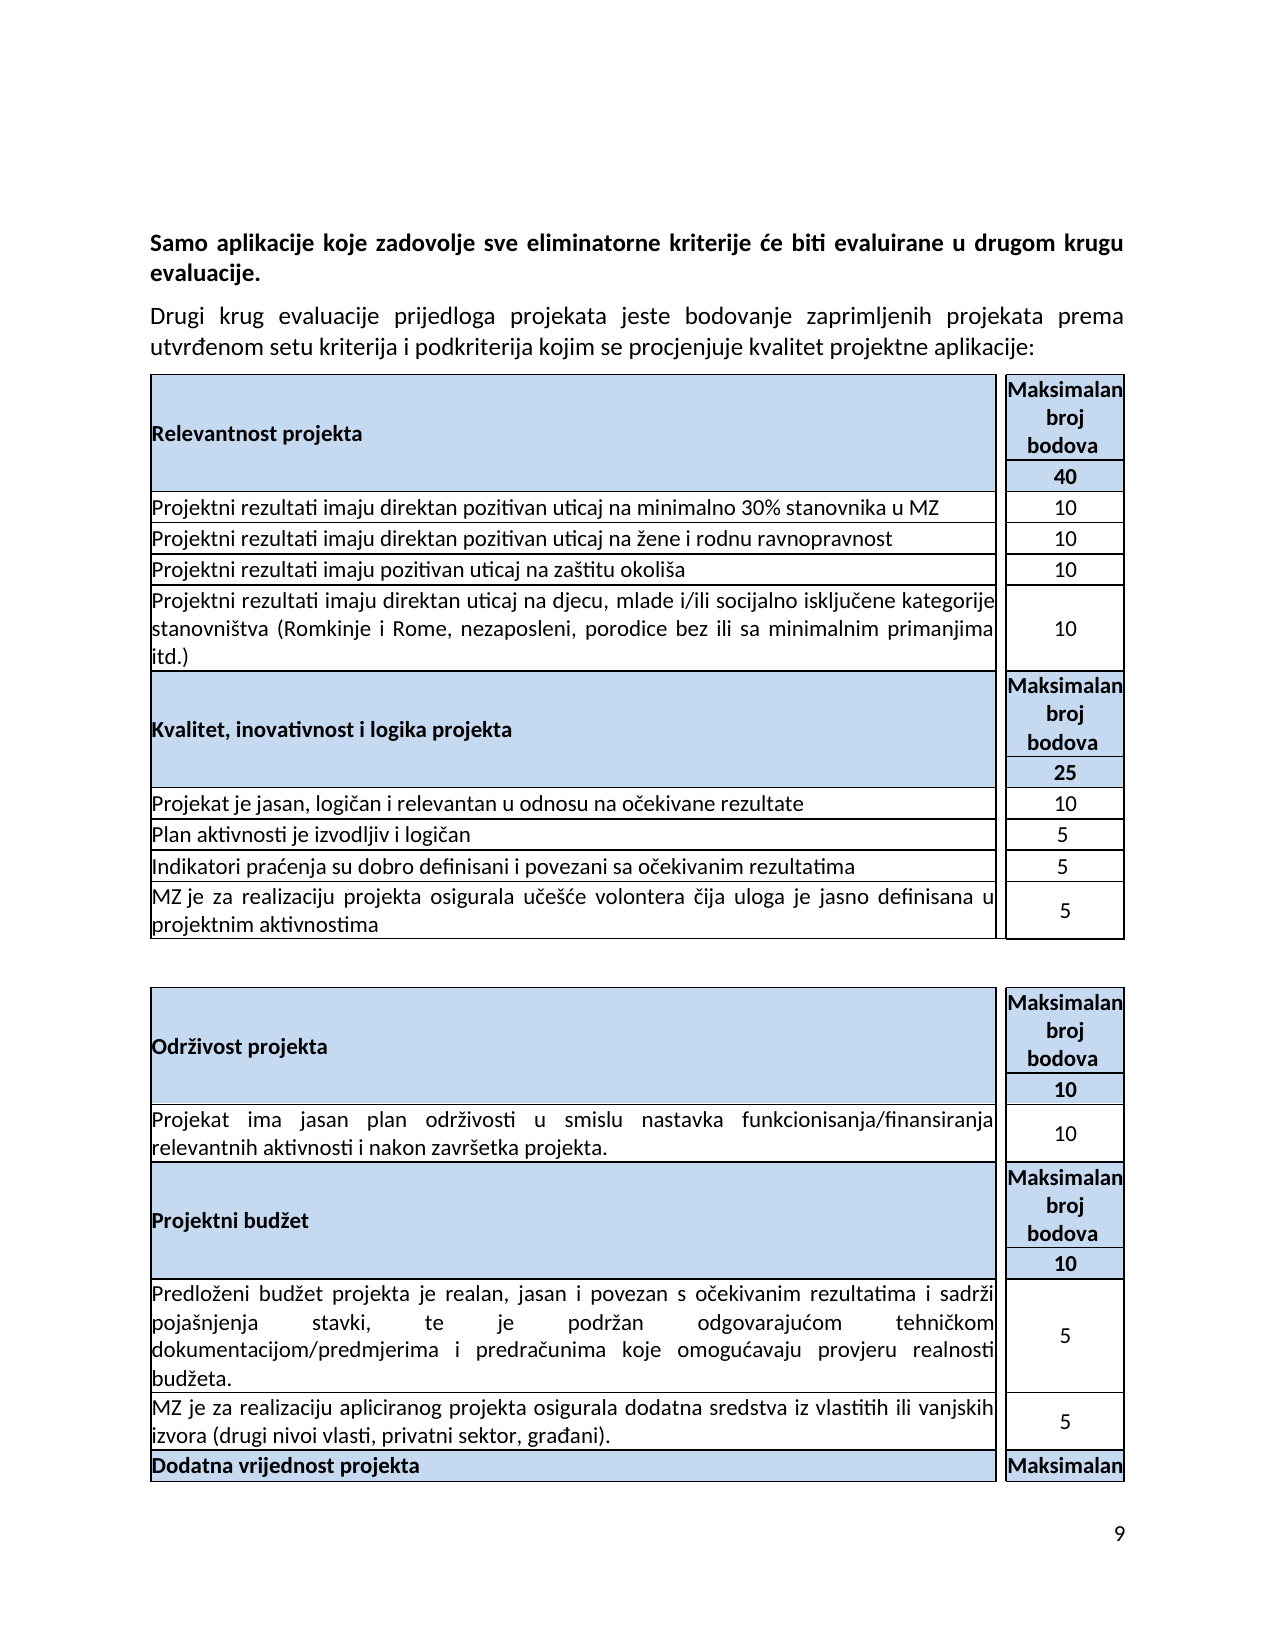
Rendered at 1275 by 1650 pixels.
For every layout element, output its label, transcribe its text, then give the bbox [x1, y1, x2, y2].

table_cell [997, 787, 1005, 818]
table_cell [997, 818, 1005, 849]
table_cell Kvalitet, inovativnost i logika projekta [152, 672, 995, 787]
table_cell [997, 1449, 1005, 1481]
table_cell Plan aktivnosti je izvodljiv i logičan [152, 820, 995, 849]
table_cell Maksimalan broj bodova [1007, 672, 1123, 756]
table_cell [997, 1278, 1005, 1392]
table_cell [997, 881, 1005, 938]
table_header [997, 374, 1005, 459]
table_cell [997, 459, 1005, 491]
table_cell 10 [1007, 788, 1123, 818]
table_cell 5 [1007, 1280, 1123, 1392]
table_cell [997, 522, 1005, 553]
table_cell 5 [1007, 1393, 1123, 1449]
table_cell MZ je za realizaciju apliciranog projekta osigurala dodatna sredstva iz vlastitih ili vanjskih izvora (drugi nivoi vlasti, privatni sektor, građani). [152, 1393, 995, 1449]
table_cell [152, 1451, 995, 1481]
table_cell [997, 1392, 1005, 1449]
table_cell 10 [1007, 523, 1123, 553]
table_cell 10 [1007, 492, 1123, 522]
table_cell Projekat ima jasan plan održivosti u smislu nastavka funkcionisanja/finansiranja relevantnih aktivnosti i nakon završetka projekta. [152, 1105, 995, 1161]
table_header Maksimalan broj bodova [1007, 988, 1123, 1072]
table_cell [997, 756, 1005, 787]
table_cell [997, 1161, 1005, 1247]
table_cell [997, 1247, 1005, 1278]
table_cell [997, 1104, 1005, 1161]
table_cell 10 [1007, 555, 1123, 584]
table_cell Projektni rezultati imaju direktan pozitivan uticaj na minimalno 30% stanovnika u MZ [152, 492, 995, 522]
table_cell Projektni rezultati imaju direktan pozitivan uticaj na žene i rodnu ravnopravnost [152, 523, 995, 553]
table_header Relevantnost projekta [152, 375, 995, 491]
table_cell 10 [1007, 586, 1123, 670]
table_cell Predloženi budžet projekta je realan, jasan i povezan s očekivanim rezultatima i sadrži pojašnjenja stavki, te je podržan odgovarajućom tehničkom dokumentacijom/predmjerima i predračunima koje omogućavaju provjeru realnosti budžeta. [152, 1280, 995, 1392]
table_cell Projektni rezultati imaju pozitivan uticaj na zaštitu okoliša [152, 555, 995, 584]
table_cell [997, 1072, 1005, 1103]
table_cell Maksimalan broj bodova [1007, 1163, 1123, 1247]
table_cell MZ je za realizaciju projekta osigurala učešće volontera čija uloga je jasno definisana u projektnim aktivnostima [152, 882, 995, 938]
table_cell 10 [1007, 1248, 1123, 1278]
table_cell 5 [1007, 851, 1123, 881]
table_cell 40 [1007, 461, 1123, 491]
table_cell Projektni budžet [152, 1163, 995, 1278]
text Samo aplikacije koje zadovolje sve eliminatorne kriterije će biti evaluirane u drugom krugu evaluacije. [150, 227, 1125, 288]
table_cell 10 [1007, 1105, 1123, 1161]
table_cell 5 [1007, 882, 1123, 938]
table_cell Indikatori praćenja su dobro definisani i povezani sa očekivanim rezultatima [152, 851, 995, 881]
table_cell [997, 670, 1005, 756]
table_header Maksimalan broj bodova [1007, 375, 1123, 459]
table_cell Projektni rezultati imaju direktan uticaj na djecu, mlade i/ili socijalno isključene kategorije stanovništva (Romkinje i Rome, nezaposleni, porodice bez ili sa minimalnim primanjima itd.) [152, 586, 995, 670]
table_cell [997, 849, 1005, 881]
table_cell [997, 584, 1005, 670]
table_cell [997, 553, 1005, 584]
table_cell 10 [1007, 1074, 1123, 1103]
table_cell 5 [1007, 820, 1123, 849]
table_cell Projekat je jasan, logičan i relevantan u odnosu na očekivane rezultate [152, 788, 995, 818]
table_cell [1007, 1451, 1123, 1481]
table_cell [997, 491, 1005, 522]
table_cell 25 [1007, 757, 1123, 787]
table_header [997, 987, 1005, 1072]
table_header Održivost projekta [152, 988, 995, 1103]
text Drugi krug evaluacije prijedloga projekata jeste bodovanje zaprimljenih projekata prema utvrđenom setu kriterija i podkriterija kojim se procjenjuje kvalitet projektne aplikacije: [150, 300, 1125, 361]
